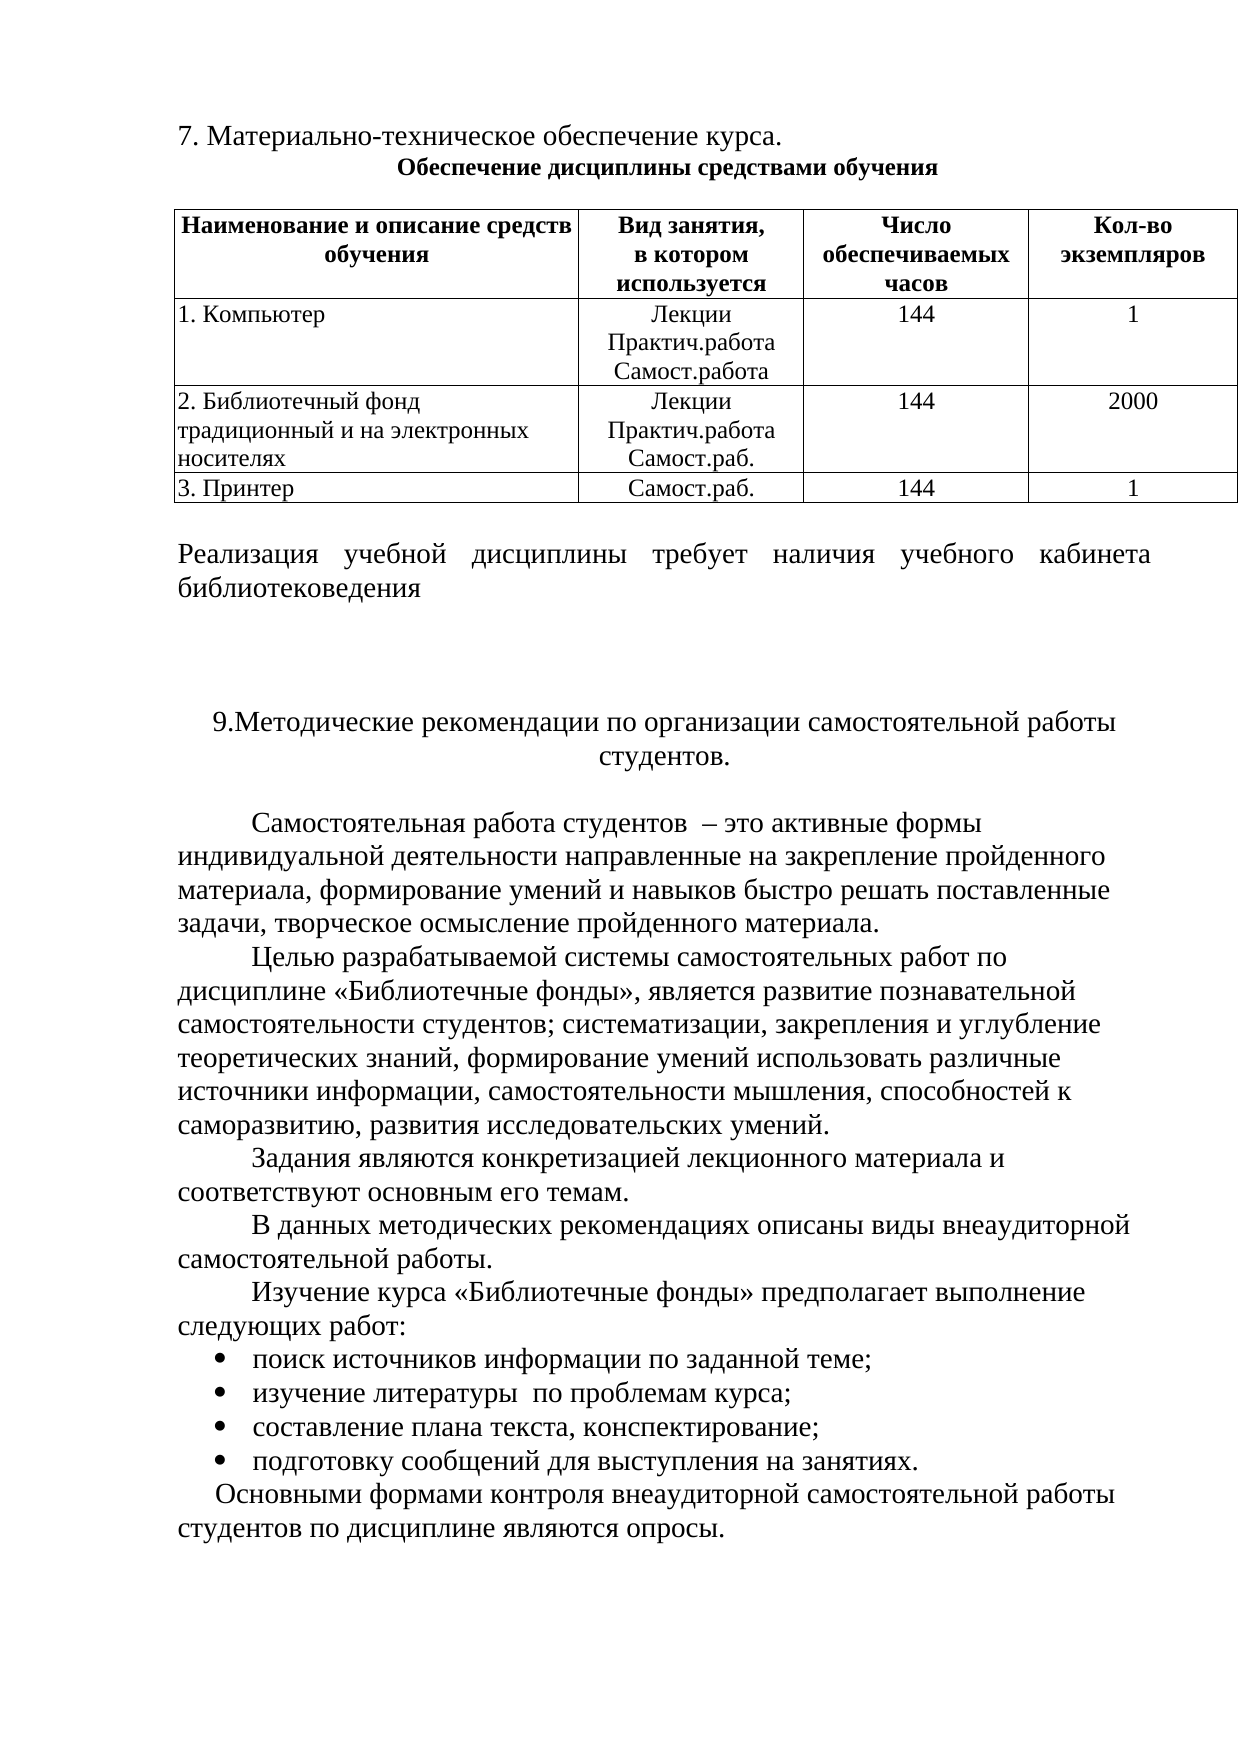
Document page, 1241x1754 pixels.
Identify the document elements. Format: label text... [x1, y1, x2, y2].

table_cell Самост.раб. [579, 473, 803, 502]
table_cell Лекции Практич.работа Самост.работа [579, 299, 803, 385]
text Обеспечение дисциплины средствами обучения [177, 152, 1152, 180]
table_cell 144 [804, 299, 1028, 385]
table_cell Лекции Практич.работа Самост.раб. [579, 386, 803, 472]
list подготовку сообщений для выступления на занятиях. [215, 1443, 1152, 1476]
text Задания являются конкретизацией лекционного материала и соответствуют основным его темам. [177, 1140, 1152, 1207]
text Изучение курса «Библиотечные фонды» предполагает выполнение следующих работ: [177, 1274, 1152, 1342]
table_header Кол-во экземпляров [1029, 210, 1237, 298]
table_cell 2. Библиотечный фонд традиционный и на электронных носителях [175, 386, 578, 472]
table_cell 1 [1029, 473, 1237, 502]
text Основными формами контроля внеаудиторной самостоятельной работы студентов по дисциплине являются опросы. [177, 1476, 1152, 1543]
table_header Наименование и описание средств обучения [175, 210, 578, 298]
list поиск источников информации по заданной теме; [215, 1342, 1152, 1375]
table_header Вид занятия, в котором используется [579, 210, 803, 298]
text Реализация учебной дисциплины требует наличия учебного кабинета библиотековедения [177, 537, 1152, 604]
table_cell 1 [1029, 299, 1237, 385]
text В данных методических рекомендациях описаны виды внеаудиторной самостоятельной работы. [177, 1207, 1152, 1274]
table_cell 1. Компьютер [175, 299, 578, 385]
list изучение литературы по проблемам курса; [215, 1375, 1152, 1409]
table_cell 3. Принтер [175, 473, 578, 502]
text 9.Методические рекомендации по организации самостоятельной работы студентов. [177, 704, 1152, 771]
table_header Число обеспечиваемых часов [804, 210, 1028, 298]
table_cell 144 [804, 386, 1028, 472]
text Самостоятельная работа студентов – это активные формы индивидуальной деятельности направленные на закрепление пройденного материала, формирование умений и навыков быстро решать поставленные задачи, творческое осмысление пройденного материала. [177, 805, 1152, 939]
text Целью разрабатываемой системы самостоятельных работ по дисциплине «Библиотечные фонды», является развитие познавательной самостоятельности студентов; систематизации, закрепления и углубление теоретических знаний, формирование умений использовать различные источники информации, самостоятельности мышления, способностей к саморазвитию, развития исследовательских умений. [177, 939, 1152, 1140]
table_cell 2000 [1029, 386, 1237, 472]
table_cell 144 [804, 473, 1028, 502]
list составление плана текста, конспектирование; [215, 1409, 1152, 1443]
text 7. Материально-техническое обеспечение курса. [177, 118, 1152, 152]
